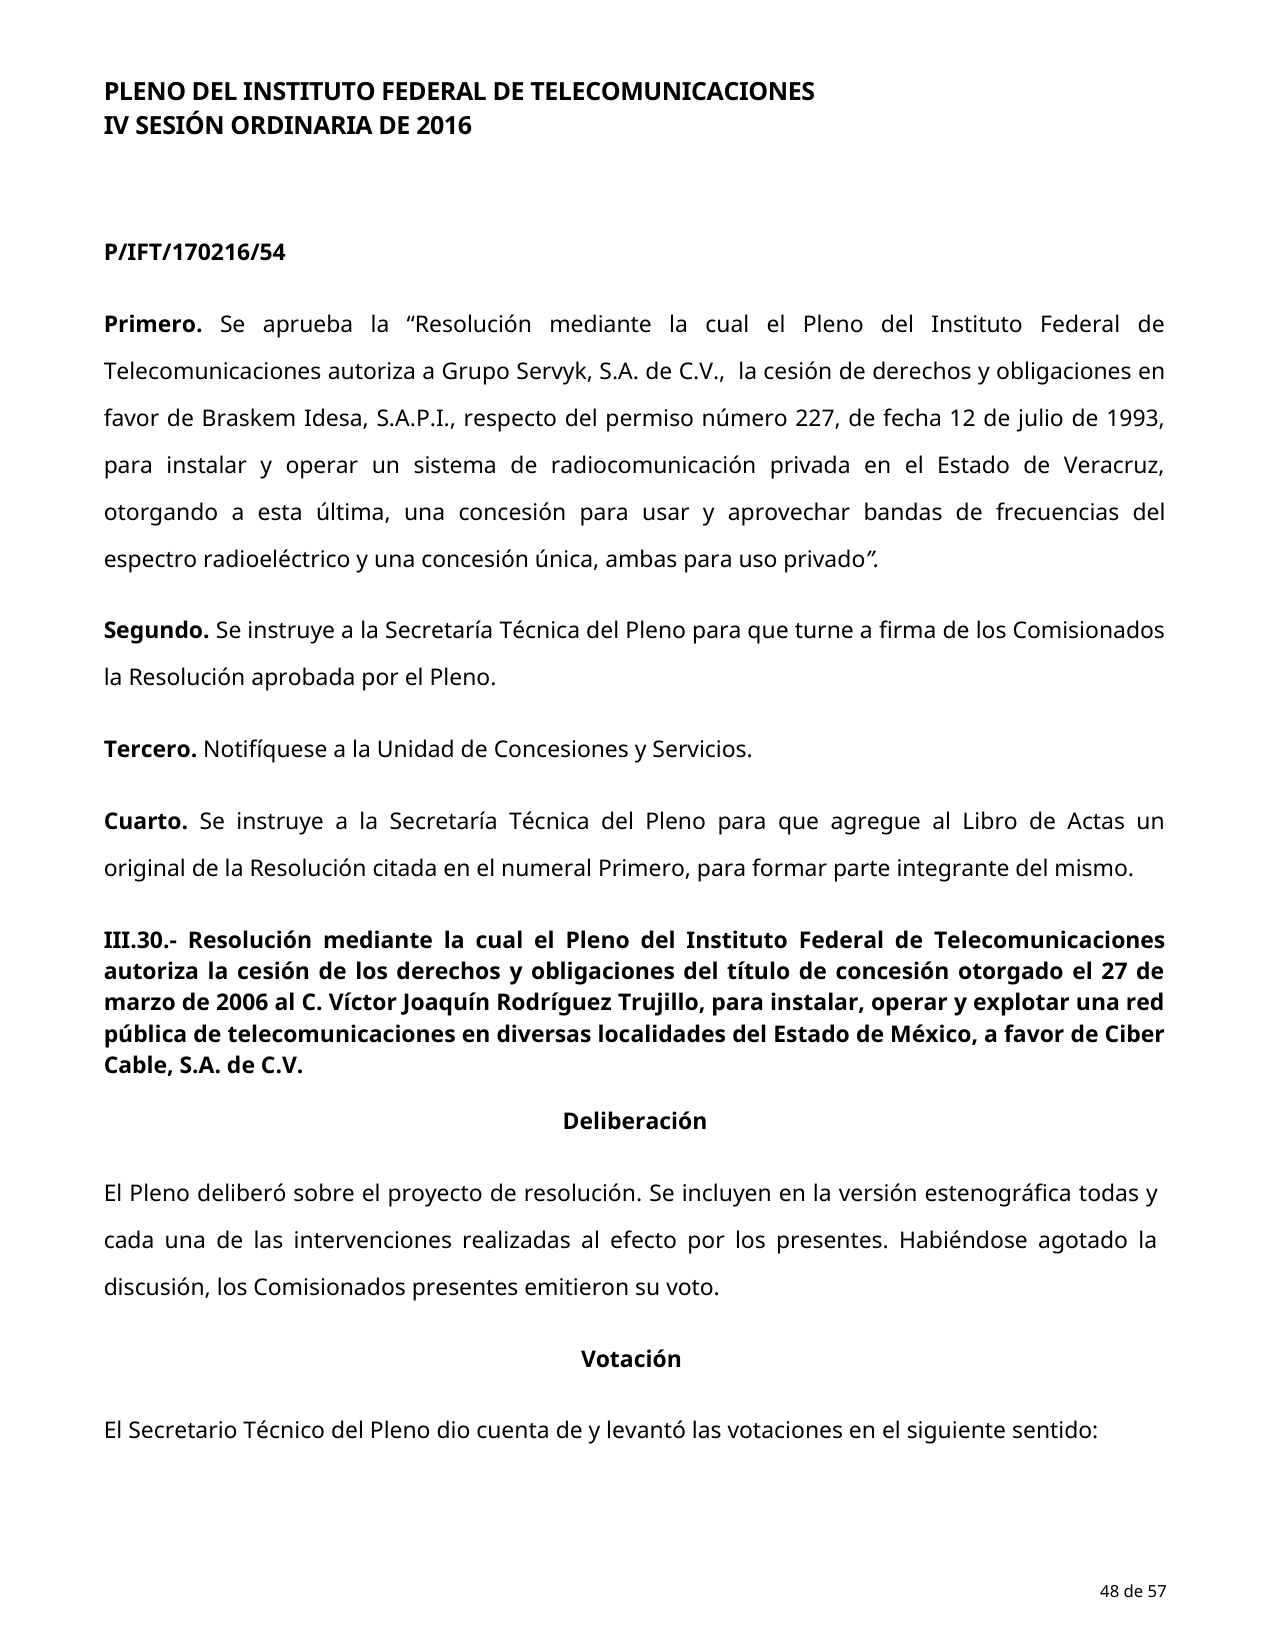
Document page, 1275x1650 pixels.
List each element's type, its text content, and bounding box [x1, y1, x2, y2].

text El Secretario Técnico del Pleno dio cuenta de y levantó las votaciones en el siguiente sentido: [103, 1414, 1159, 1446]
text Segundo. Se instruye a la Secretaría Técnica del Pleno para que turne a firma de los Comisionados la Resolución aprobada por el Pleno. [103, 614, 1166, 692]
text Cuarto. Se instruye a la Secretaría Técnica del Pleno para que agregue al Libro de Actas un original de la Resolución citada en el numeral Primero, para formar parte integrante del mismo. [103, 805, 1166, 883]
text III.30.- Resolución mediante la cual el Pleno del Instituto Federal de Telecomunicaciones autoriza la cesión de los derechos y obligaciones del título de concesión otorgado el 27 de marzo de 2006 al C. Víctor Joaquín Rodríguez Trujillo, para instalar, operar y explotar una red pública de telecomunicaciones en diversas localidades del Estado de México, a favor de Ciber Cable, S.A. de C.V. [103, 924, 1166, 1080]
text Primero. Se aprueba la “Resolución mediante la cual el Pleno del Instituto Federal de Telecomunicaciones autoriza a Grupo Servyk, S.A. de C.V., la cesión de derechos y obligaciones en favor de Braskem Idesa, S.A.P.I., respecto del permiso número 227, de fecha 12 de julio de 1993, para instalar y operar un sistema de radiocomunicación privada en el Estado de Veracruz, otorgando a esta última, una concesión para usar y aprovechar bandas de frecuencias del espectro radioeléctrico y una concesión única, ambas para uso privado”. [103, 308, 1166, 574]
text P/IFT/170216/54 [103, 236, 1159, 267]
text Tercero. Notifíquese a la Unidad de Concesiones y Servicios. [103, 733, 1166, 764]
text Deliberación [103, 1105, 1166, 1136]
text Votación [103, 1342, 1159, 1374]
text El Pleno deliberó sobre el proyecto de resolución. Se incluyen en la versión estenográfica todas y cada una de las intervenciones realizadas al efecto por los presentes. Habiéndose agotado la discusión, los Comisionados presentes emitieron su voto. [103, 1177, 1159, 1302]
